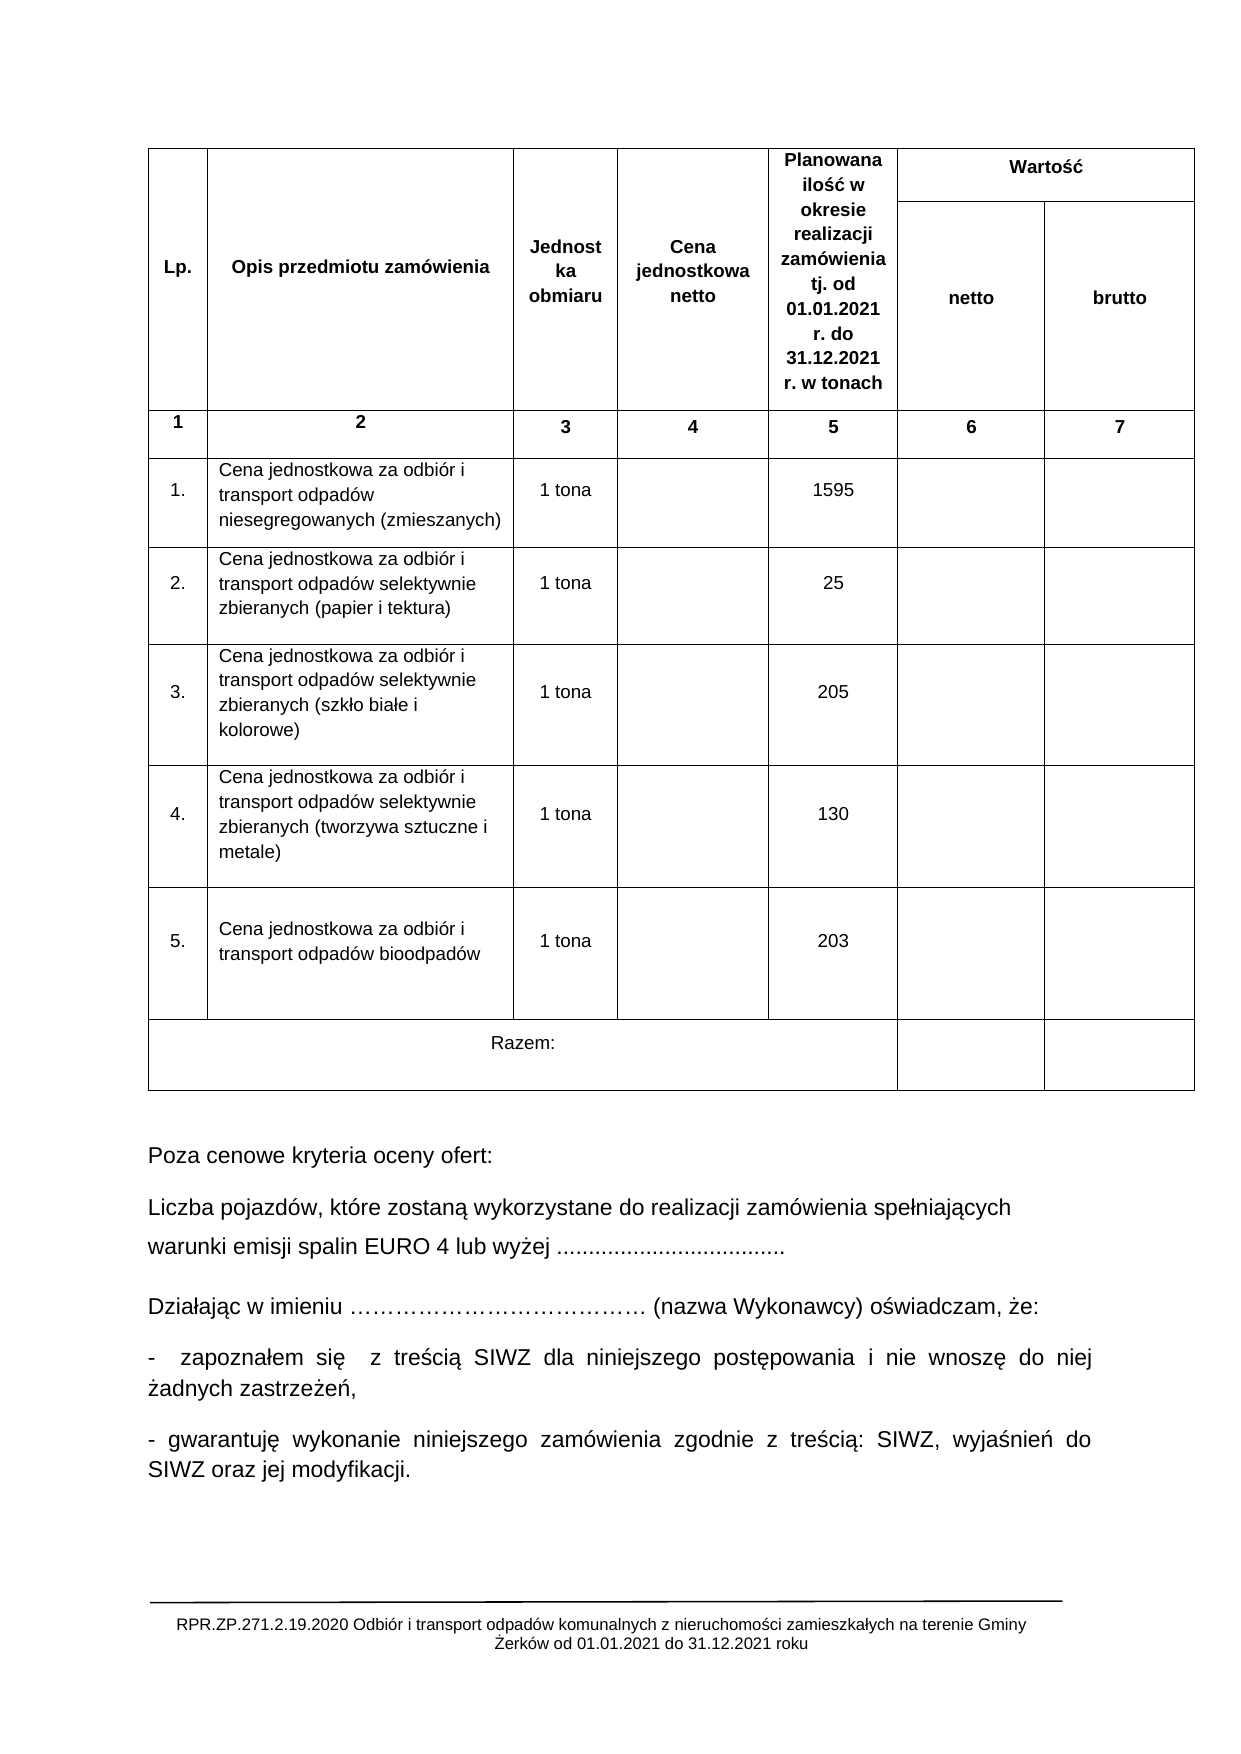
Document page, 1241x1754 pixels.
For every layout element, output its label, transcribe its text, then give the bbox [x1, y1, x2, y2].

table_header Cena jednostkowa netto [618, 149, 768, 410]
table_cell [898, 1020, 1044, 1090]
text - zapoznałem się z treścią SIWZ dla niniejszego postępowania i nie wnoszę do niej żadnych zastrzeżeń, [148, 1344, 1092, 1401]
table_cell [898, 548, 1044, 643]
table_cell 1 tona [514, 766, 617, 887]
table_cell Razem: [149, 1020, 897, 1090]
table_cell [1045, 766, 1194, 887]
table_cell [1045, 1020, 1194, 1090]
table_cell 1595 [769, 459, 897, 547]
table_cell 203 [769, 888, 897, 1019]
text Poza cenowe kryteria oceny ofert: [148, 1142, 1092, 1169]
table_cell [618, 548, 768, 643]
table_cell 7 [1045, 411, 1194, 458]
table_header Lp. [149, 149, 207, 410]
table_cell [898, 645, 1044, 765]
table_cell 5 [769, 411, 897, 458]
table_cell 2 [208, 411, 513, 458]
table_cell 4. [149, 766, 207, 887]
table_cell Cena jednostkowa za odbiór i transport odpadów bioodpadów [208, 888, 513, 1019]
table_cell 1 [149, 411, 207, 458]
table_cell 1 tona [514, 888, 617, 1019]
table_header Wartość [898, 149, 1194, 201]
table_cell [898, 766, 1044, 887]
table_cell 3. [149, 645, 207, 765]
table_cell Cena jednostkowa za odbiór i transport odpadów selektywnie zbieranych (tworzywa sztuczne i metale) [208, 766, 513, 887]
table_cell 3 [514, 411, 617, 458]
table_cell 205 [769, 645, 897, 765]
table_cell [1045, 888, 1194, 1019]
table_cell 4 [618, 411, 768, 458]
table_cell Cena jednostkowa za odbiór i transport odpadów niesegregowanych (zmieszanych) [208, 459, 513, 547]
text Działając w imieniu ………………………………… (nazwa Wykonawcy) oświadczam, że: [148, 1293, 1092, 1320]
table_cell 1. [149, 459, 207, 547]
table_cell 1 tona [514, 459, 617, 547]
table_cell brutto [1045, 202, 1194, 410]
table_cell [618, 459, 768, 547]
table_cell Cena jednostkowa za odbiór i transport odpadów selektywnie zbieranych (szkło białe i kolorowe) [208, 645, 513, 765]
table_header Planowana ilość w okresie realizacji zamówienia tj. od 01.01.2021 r. do 31.12.2021 r. w tonach [769, 149, 897, 410]
table_cell [1045, 548, 1194, 643]
table_cell 1 tona [514, 548, 617, 643]
table_cell [1045, 645, 1194, 765]
table_cell [1045, 459, 1194, 547]
table_cell 5. [149, 888, 207, 1019]
table_cell Cena jednostkowa za odbiór i transport odpadów selektywnie zbieranych (papier i tektura) [208, 548, 513, 643]
table_cell [618, 888, 768, 1019]
table_cell [898, 888, 1044, 1019]
text - gwarantuję wykonanie niniejszego zamówienia zgodnie z treścią: SIWZ, wyjaśnień do SIWZ oraz jej modyfikacji. [148, 1426, 1092, 1482]
table_cell 25 [769, 548, 897, 643]
table_cell [618, 766, 768, 887]
table_header Opis przedmiotu zamówienia [208, 149, 513, 410]
text Liczba pojazdów, które zostaną wykorzystane do realizacji zamówienia spełniających warunki emisji spalin EURO 4 lub wyżej .................................... [148, 1193, 1092, 1259]
table_cell 1 tona [514, 645, 617, 765]
table_header Jednostka obmiaru [514, 149, 617, 410]
table_cell 2. [149, 548, 207, 643]
table_cell 6 [898, 411, 1044, 458]
table_cell [898, 459, 1044, 547]
table_cell netto [898, 202, 1044, 410]
table_cell 130 [769, 766, 897, 887]
table_cell [618, 645, 768, 765]
